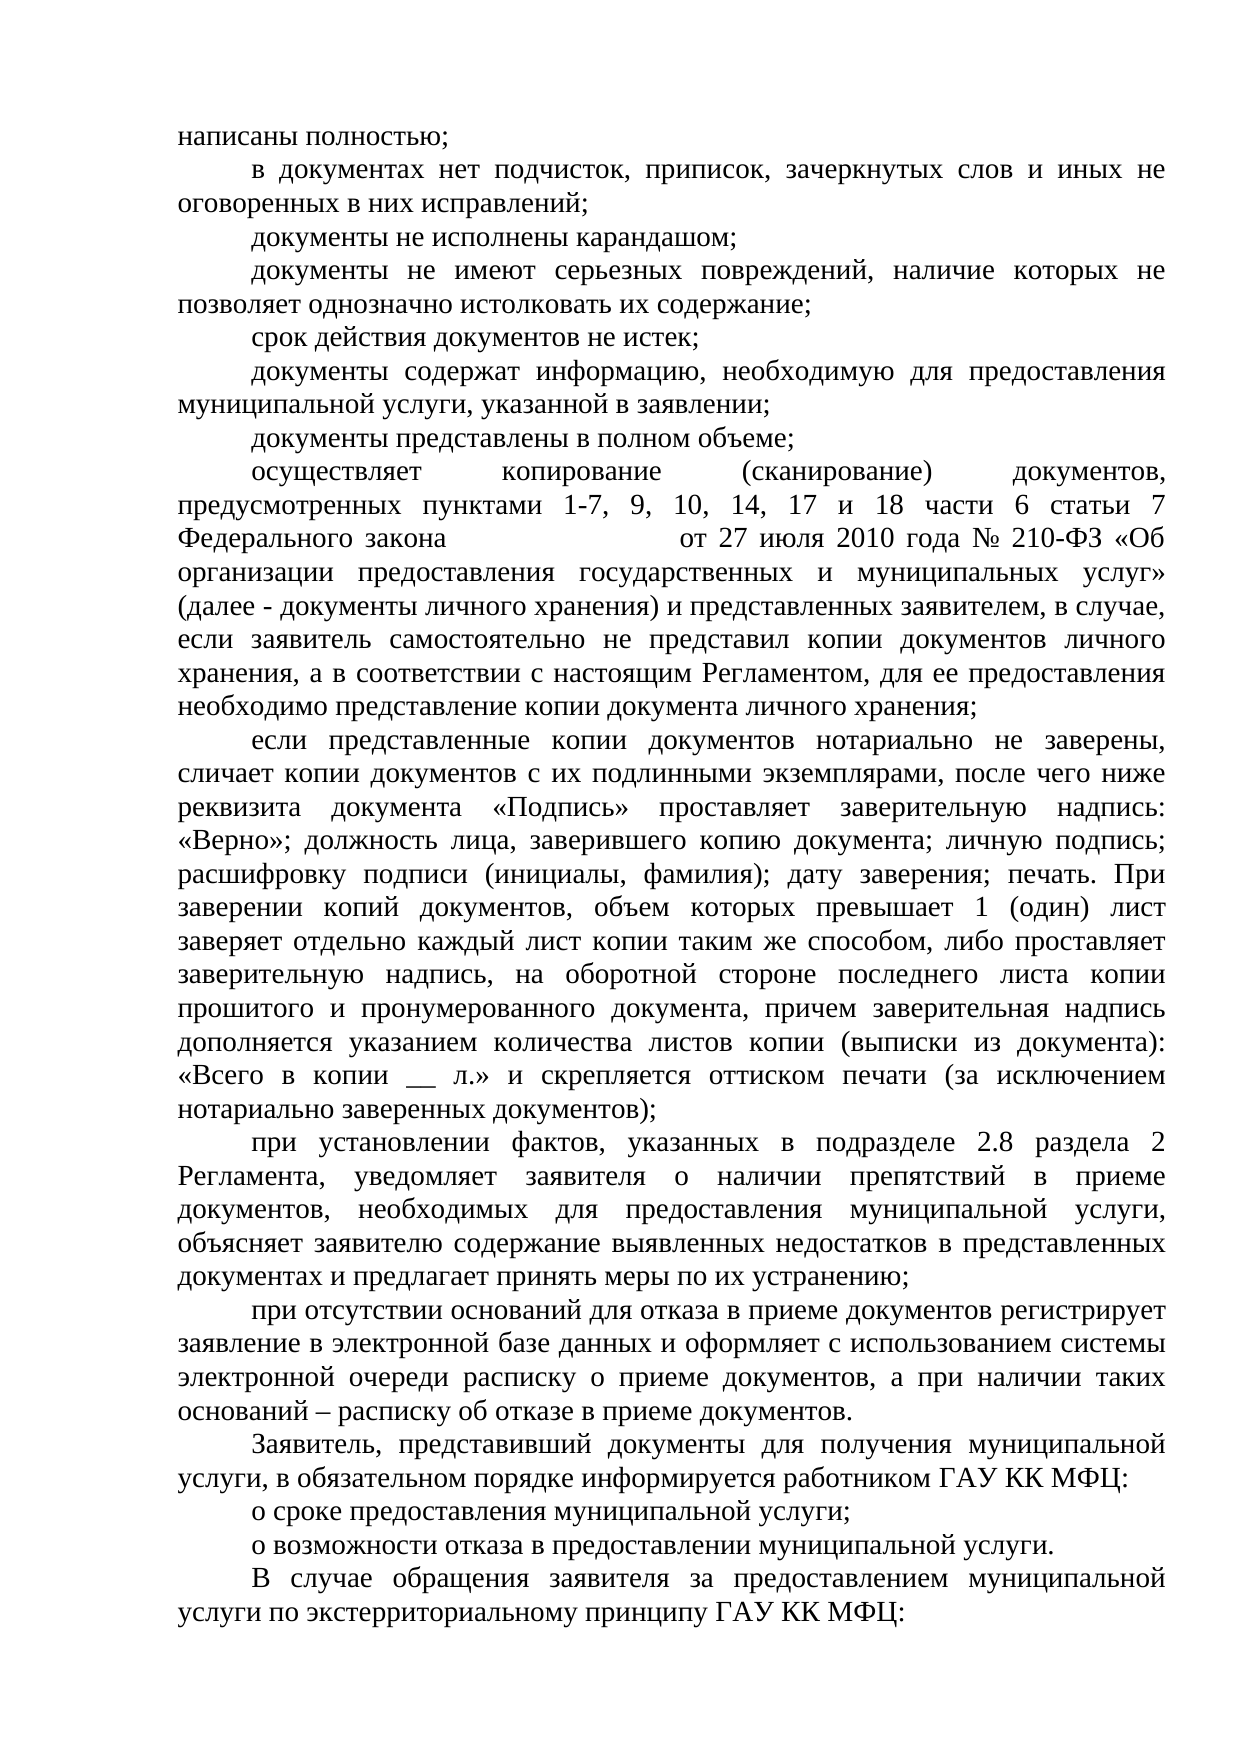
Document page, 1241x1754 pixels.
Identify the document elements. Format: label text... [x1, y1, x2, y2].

text срок действия документов не истек; [177, 319, 1167, 353]
text при установлении фактов, указанных в подразделе 2.8 раздела 2 Регламента, уведомляет заявителя о наличии препятствий в приеме документов, необходимых для предоставления муниципальной услуги, объясняет заявителю содержание выявленных недостатков в представленных документах и предлагает принять меры по их устранению; [177, 1124, 1167, 1292]
text Заявитель, представивший документы для получения муниципальной услуги, в обязательном порядке информируется работником ГАУ КК МФЦ: [177, 1426, 1167, 1493]
text о возможности отказа в предоставлении муниципальной услуги. [177, 1527, 1167, 1560]
text в документах нет подчисток, приписок, зачеркнутых слов и иных не оговоренных в них исправлений; [177, 152, 1167, 219]
text документы не имеют серьезных повреждений, наличие которых не позволяет однозначно истолковать их содержание; [177, 252, 1167, 319]
text документы не исполнены карандашом; [177, 219, 1167, 252]
text о сроке предоставления муниципальной услуги; [177, 1493, 1167, 1527]
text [177, 118, 1167, 152]
text при отсутствии оснований для отказа в приеме документов регистрирует заявление в электронной базе данных и оформляет с использованием системы электронной очереди расписку о приеме документов, а при наличии таких оснований – расписку об отказе в приеме документов. [177, 1292, 1167, 1426]
text В случае обращения заявителя за предоставлением муниципальной услуги по экстерриториальному принципу ГАУ КК МФЦ: [177, 1560, 1167, 1627]
text если представленные копии документов нотариально не заверены, сличает копии документов с их подлинными экземплярами, после чего ниже реквизита документа «Подпись» проставляет заверительную надпись: «Верно»; должность лица, заверившего копию документа; личную подпись; расшифровку подписи (инициалы, фамилия); дату заверения; печать. При заверении копий документов, объем которых превышает 1 (один) лист заверяет отдельно каждый лист копии таким же способом, либо проставляет заверительную надпись, на оборотной стороне последнего листа копии прошитого и пронумерованного документа, причем заверительная надпись дополняется указанием количества листов копии (выписки из документа): «Всего в копии __ л.» и скрепляется оттиском печати (за исключением нотариально заверенных документов); [177, 722, 1167, 1124]
text документы представлены в полном объеме; [177, 420, 1167, 453]
text документы содержат информацию, необходимую для предоставления муниципальной услуги, указанной в заявлении; [177, 353, 1167, 420]
text осуществляет копирование (сканирование) документов, предусмотренных пунктами 1-7, 9, 10, 14, 17 и 18 части 6 статьи 7 Федерального закона от 27 июля 2010 года № 210-ФЗ «Об организации предоставления государственных и муниципальных услуг» (далее - документы личного хранения) и представленных заявителем, в случае, если заявитель самостоятельно не представил копии документов личного хранения, а в соответствии с настоящим Регламентом, для ее предоставления необходимо представление копии документа личного хранения; [177, 453, 1167, 722]
